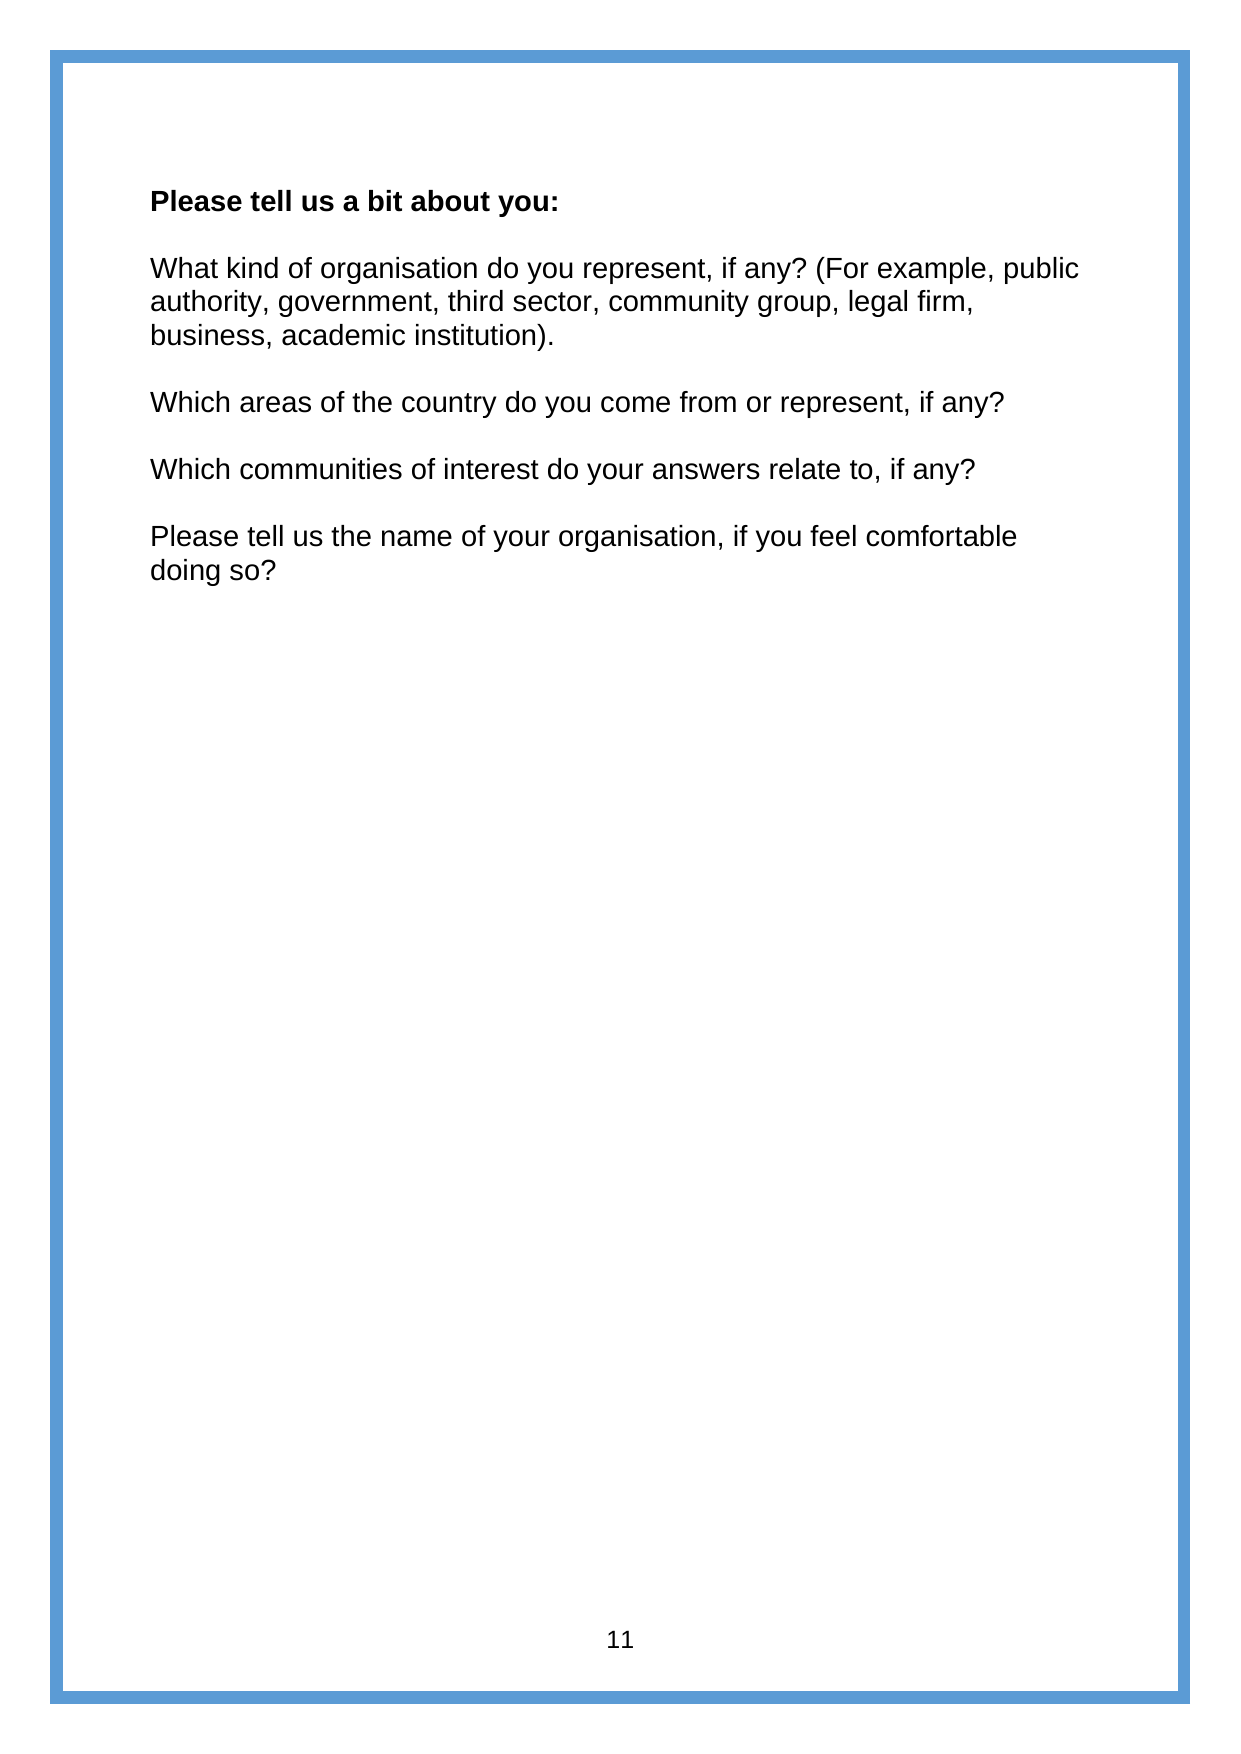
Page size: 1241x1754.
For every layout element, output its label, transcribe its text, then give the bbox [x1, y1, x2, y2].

text Please tell us a bit about you: [150, 183, 1090, 217]
text Please tell us the name of your organisation, if you feel comfortable doing so? [150, 519, 1090, 586]
text Which communities of interest do your answers relate to, if any? [150, 452, 1090, 485]
text Which areas of the country do you come from or represent, if any? [150, 385, 1090, 418]
text What kind of organisation do you represent, if any? (For example, public authority, government, third sector, community group, legal firm, business, academic institution). [150, 251, 1090, 351]
